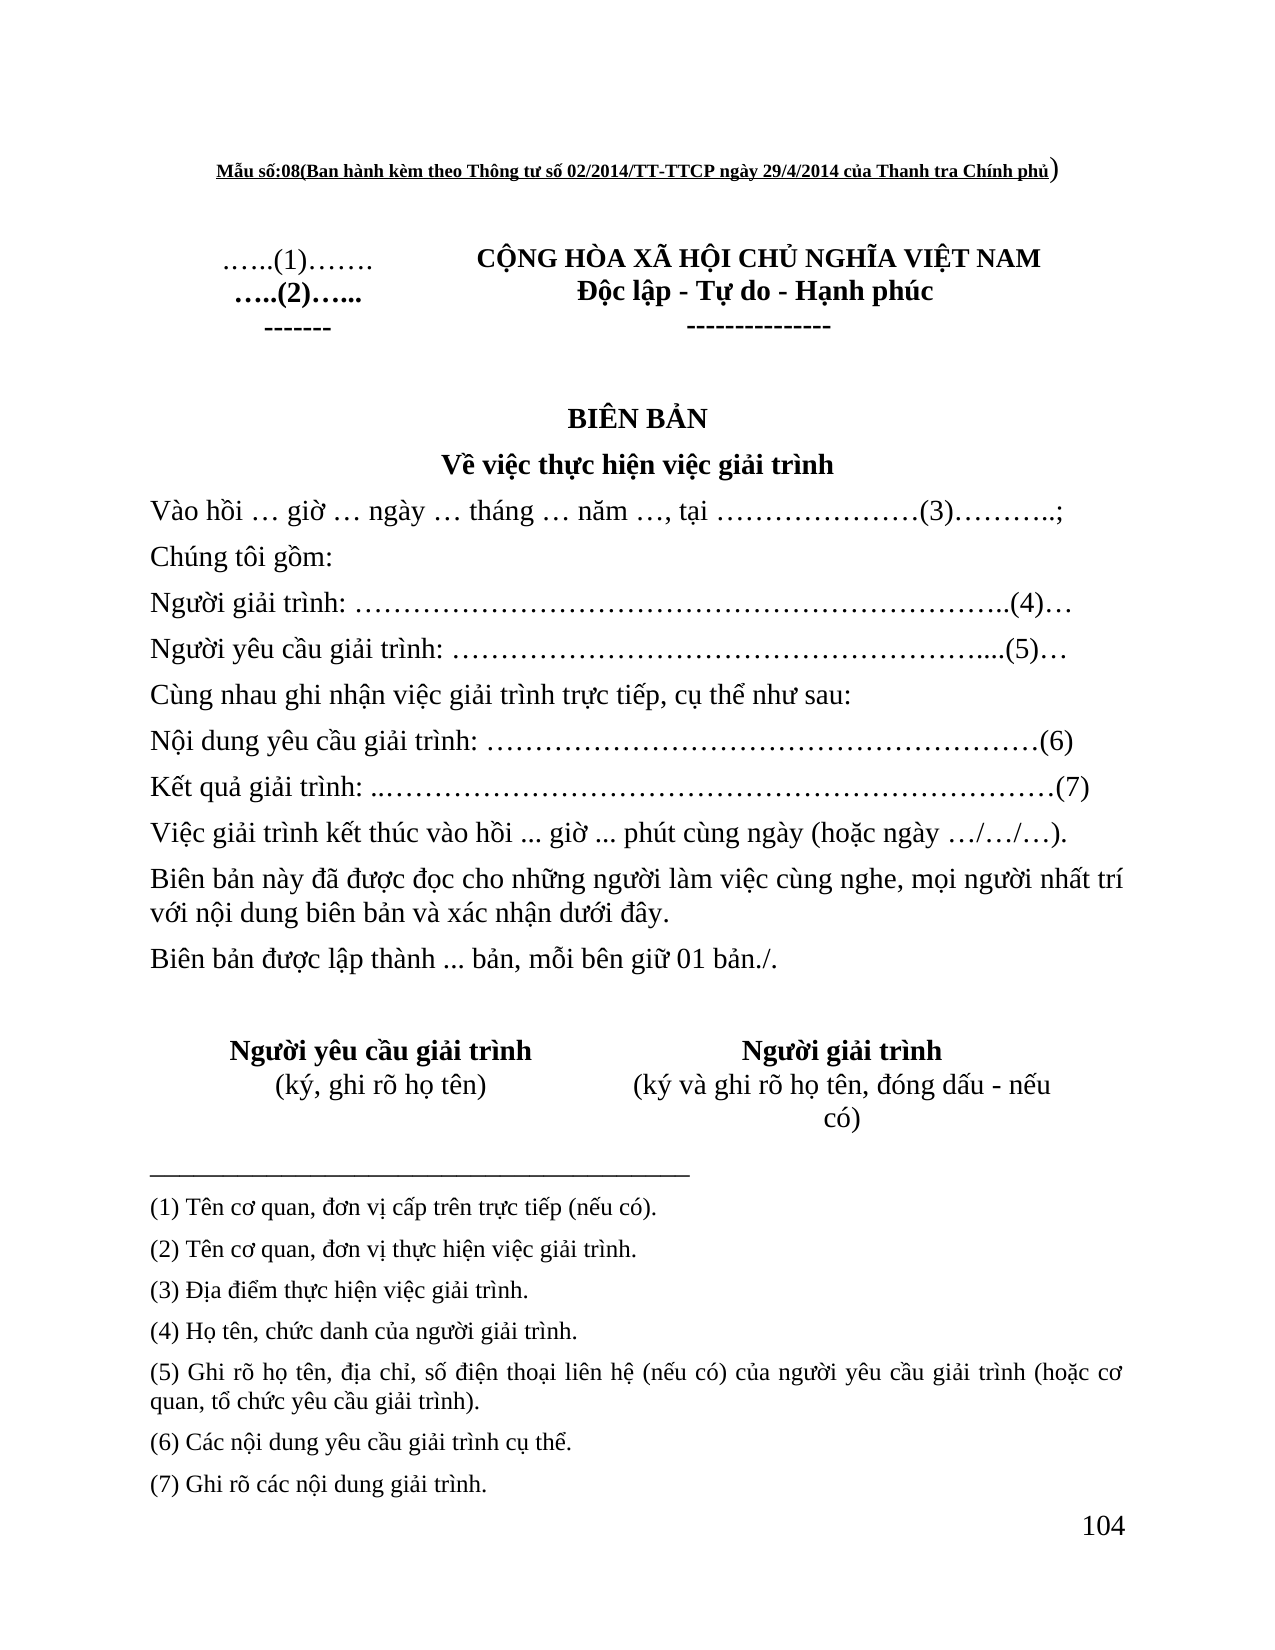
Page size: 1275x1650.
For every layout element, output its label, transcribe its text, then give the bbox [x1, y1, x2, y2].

text (5) Ghi rõ họ tên, địa chỉ, số điện thoại liên hệ (nếu có) của người yêu cầu giải trình (hoặc cơ quan, tổ chức yêu cầu giải trình). [150, 1357, 1125, 1415]
text Biên bản được lập thành ... bản, mỗi bên giữ 01 bản./. [150, 941, 1125, 975]
text (2) Tên cơ quan, đơn vị thực hiện việc giải trình. [150, 1234, 1125, 1262]
text (1) Tên cơ quan, đơn vị cấp trên trực tiếp (nếu có). [150, 1192, 1125, 1221]
text (3) Địa điểm thực hiện việc giải trình. [150, 1275, 1125, 1304]
text (7) Ghi rõ các nội dung giải trình. [150, 1469, 1125, 1497]
text Chúng tôi gồm: [150, 539, 1125, 573]
text (4) Họ tên, chức danh của người giải trình. [150, 1316, 1125, 1345]
text Về việc thực hiện việc giải trình [150, 447, 1125, 481]
text Vào hồi … giờ … ngày … tháng … năm …, tại …………………(3)………..; [150, 493, 1125, 527]
text (6) Các nội dung yêu cầu giải trình cụ thể. [150, 1427, 1125, 1456]
table_header Người giải trình (ký và ghi rõ họ tên, đóng dấu - nếu có) [611, 1021, 1072, 1134]
text Biên bản này đã được đọc cho những người làm việc cùng nghe, mọi người nhất trí với nội dung biên bản và xác nhận dưới đây. [150, 862, 1125, 929]
text Người yêu cầu giải trình: ………………………………………………....(5)… [150, 631, 1125, 665]
text Nội dung yêu cầu giải trình: …………………………………………………(6) [150, 723, 1125, 757]
text Việc giải trình kết thúc vào hồi ... giờ ... phút cùng ngày (hoặc ngày …/…/…). [150, 816, 1125, 849]
table_header CỘNG HÒA XÃ HỘI CHỦ NGHĨA VIỆT NAM Độc lập - Tự do - Hạnh phúc --------------- [445, 230, 1072, 343]
text Kết quả giải trình: ..……………………………………………………………(7) [150, 769, 1125, 803]
text _____________________________________ [150, 1146, 1125, 1180]
table_header Người yêu cầu giải trình (ký, ghi rõ họ tên) [150, 1021, 611, 1134]
text BIÊN BẢN [150, 401, 1125, 435]
text Mẫu số:08(Ban hành kèm theo Thông tư số 02/2014/TT-TTCP ngày 29/4/2014 của Thanh tra Chính phủ) [150, 150, 1125, 183]
text Cùng nhau ghi nhận việc giải trình trực tiếp, cụ thể như sau: [150, 677, 1125, 711]
table_header .…..(1)……. …..(2)…... ------- [150, 230, 445, 343]
text Người giải trình: …………………………………………………………..(4)… [150, 585, 1125, 619]
